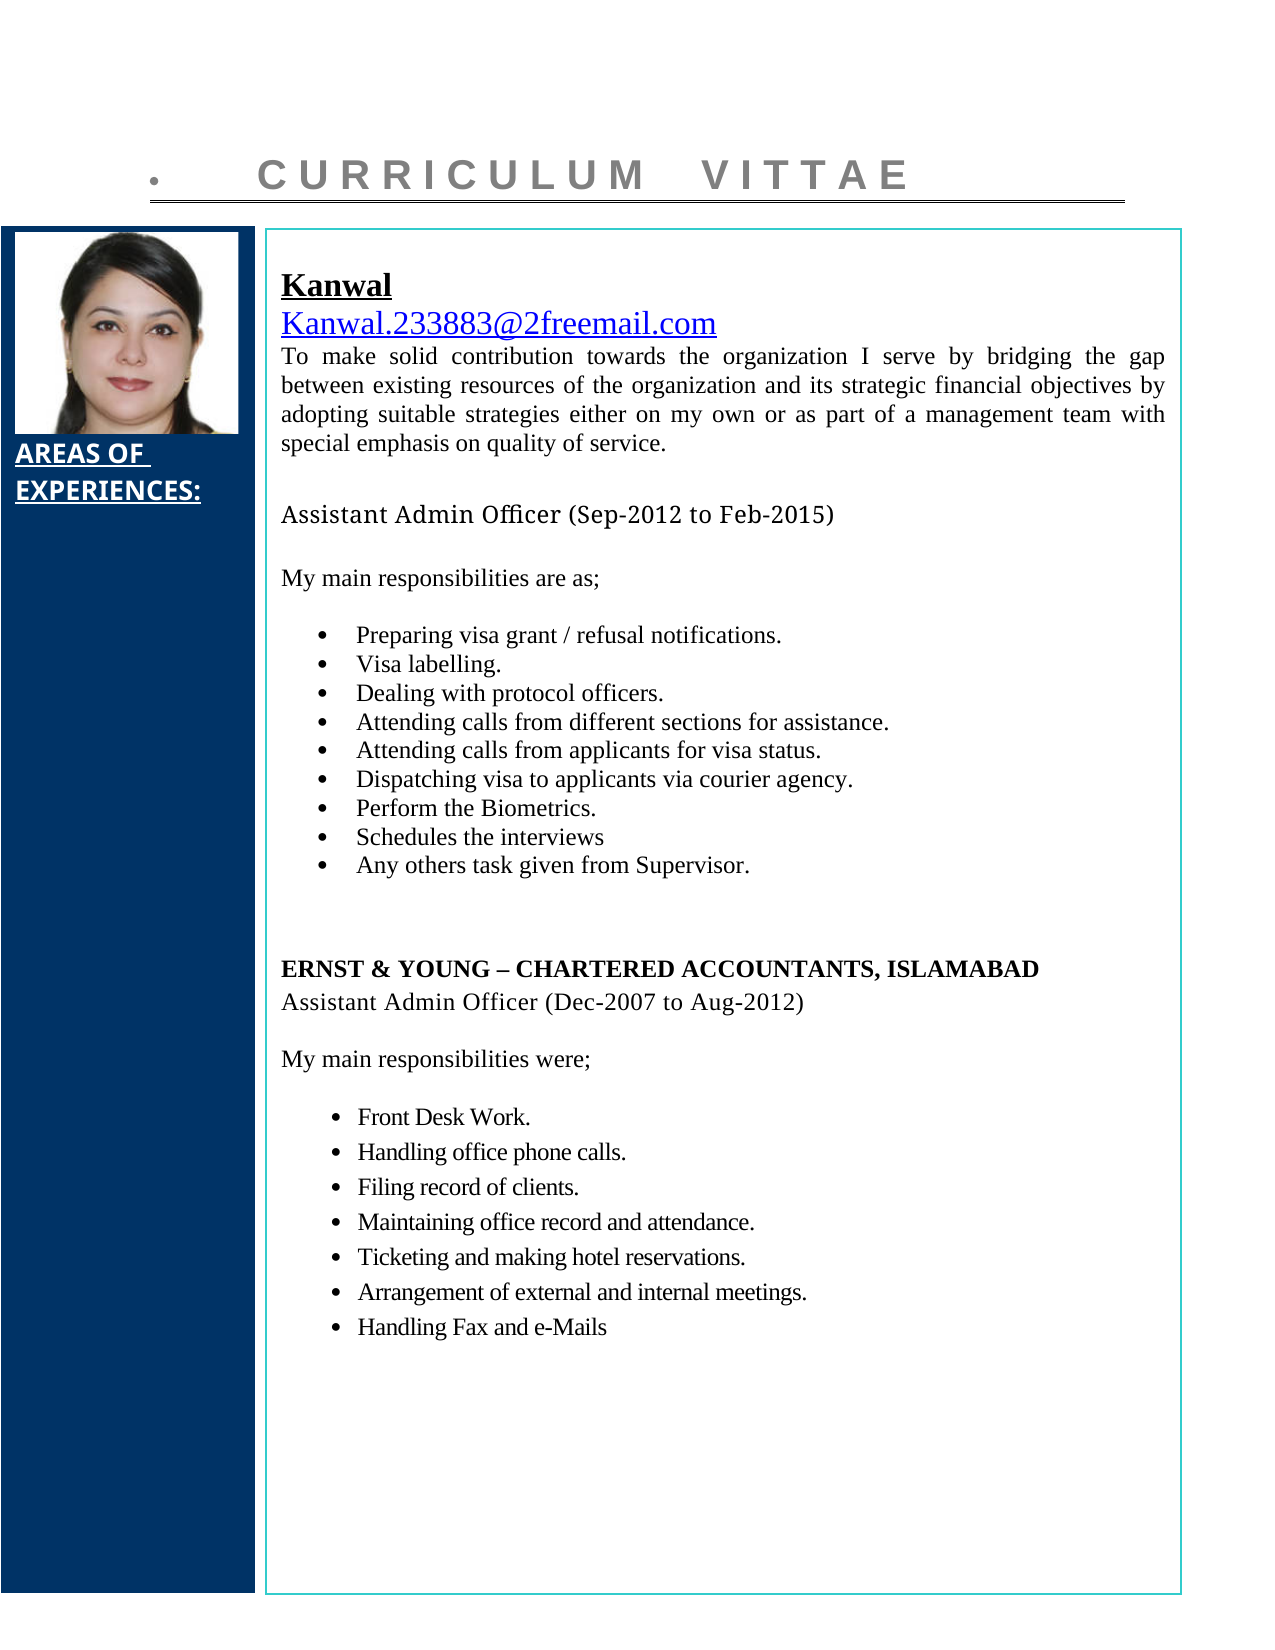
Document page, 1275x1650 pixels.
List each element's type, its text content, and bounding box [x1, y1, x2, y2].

text C U R R I C U L U M V I T T A E [150, 150, 1125, 200]
picture [15, 232, 239, 434]
